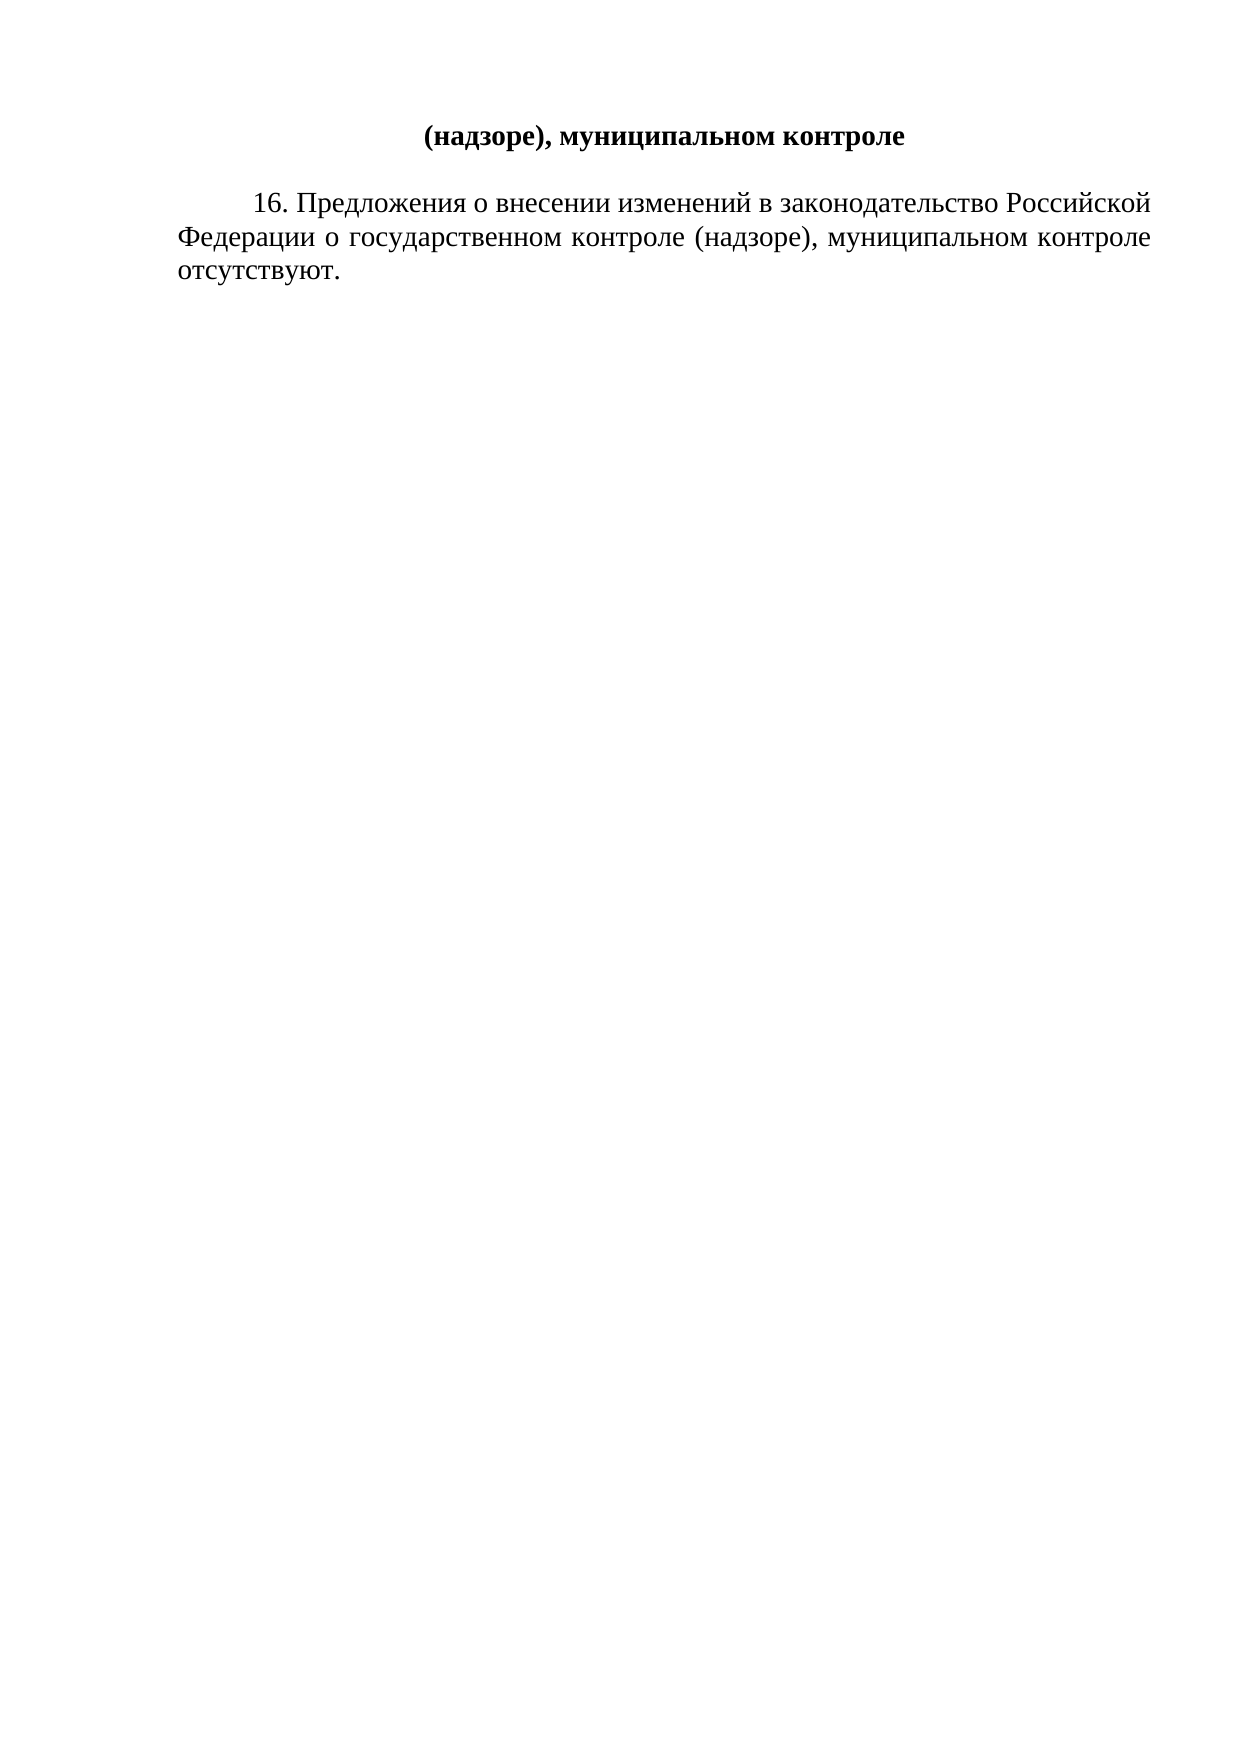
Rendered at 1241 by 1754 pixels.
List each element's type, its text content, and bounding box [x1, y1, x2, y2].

text 16. Предложения о внесении изменений в законодательство Российской Федерации о государственном контроле (надзоре), муниципальном контроле отсутствуют. [177, 185, 1152, 286]
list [177, 118, 1152, 152]
